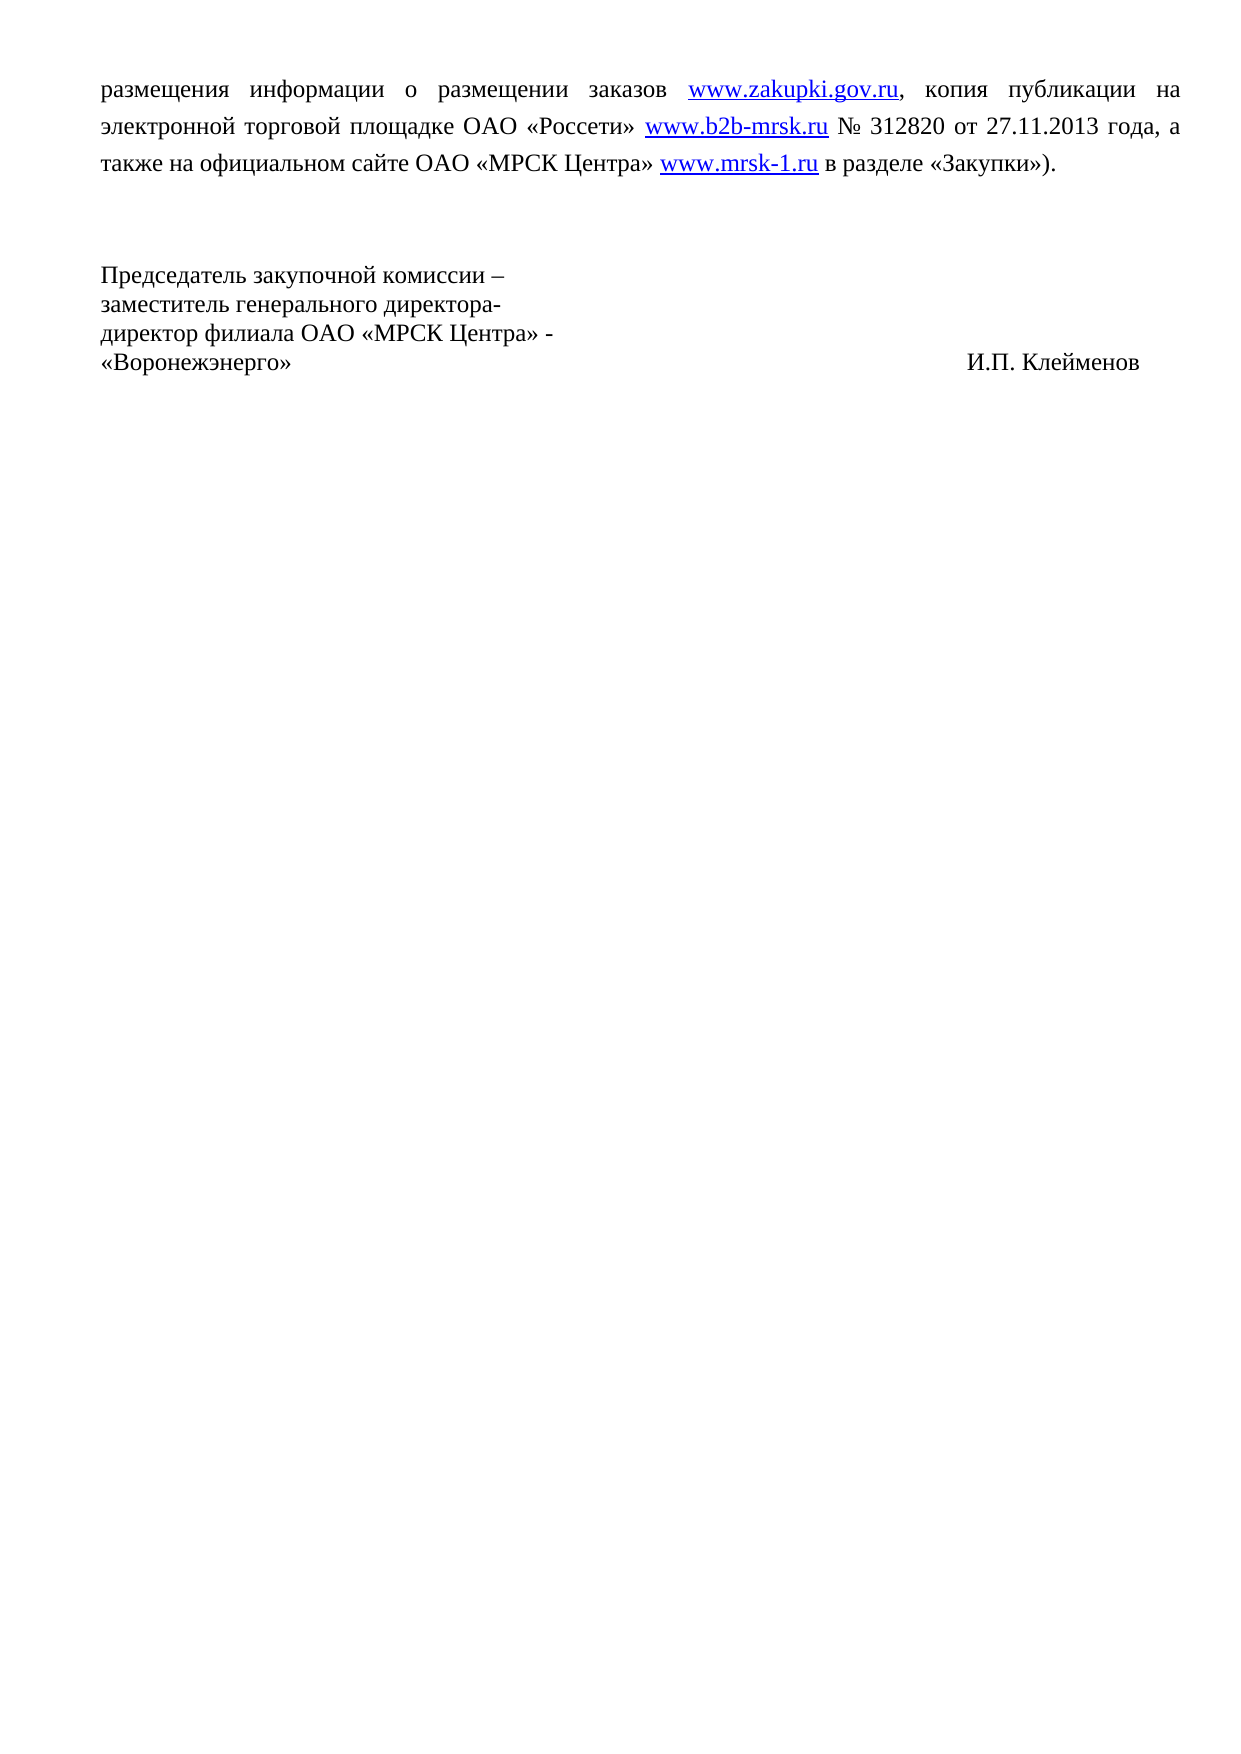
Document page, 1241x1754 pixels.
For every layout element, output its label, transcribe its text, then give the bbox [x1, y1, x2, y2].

text директор филиала ОАО «МРСК Центра» - [100, 318, 1182, 347]
text «Воронежэнерго» И.П. Клейменов [100, 347, 1182, 375]
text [100, 74, 1181, 177]
text заместитель генерального директора- [100, 289, 1181, 318]
text Председатель закупочной комиссии – [100, 260, 1181, 289]
